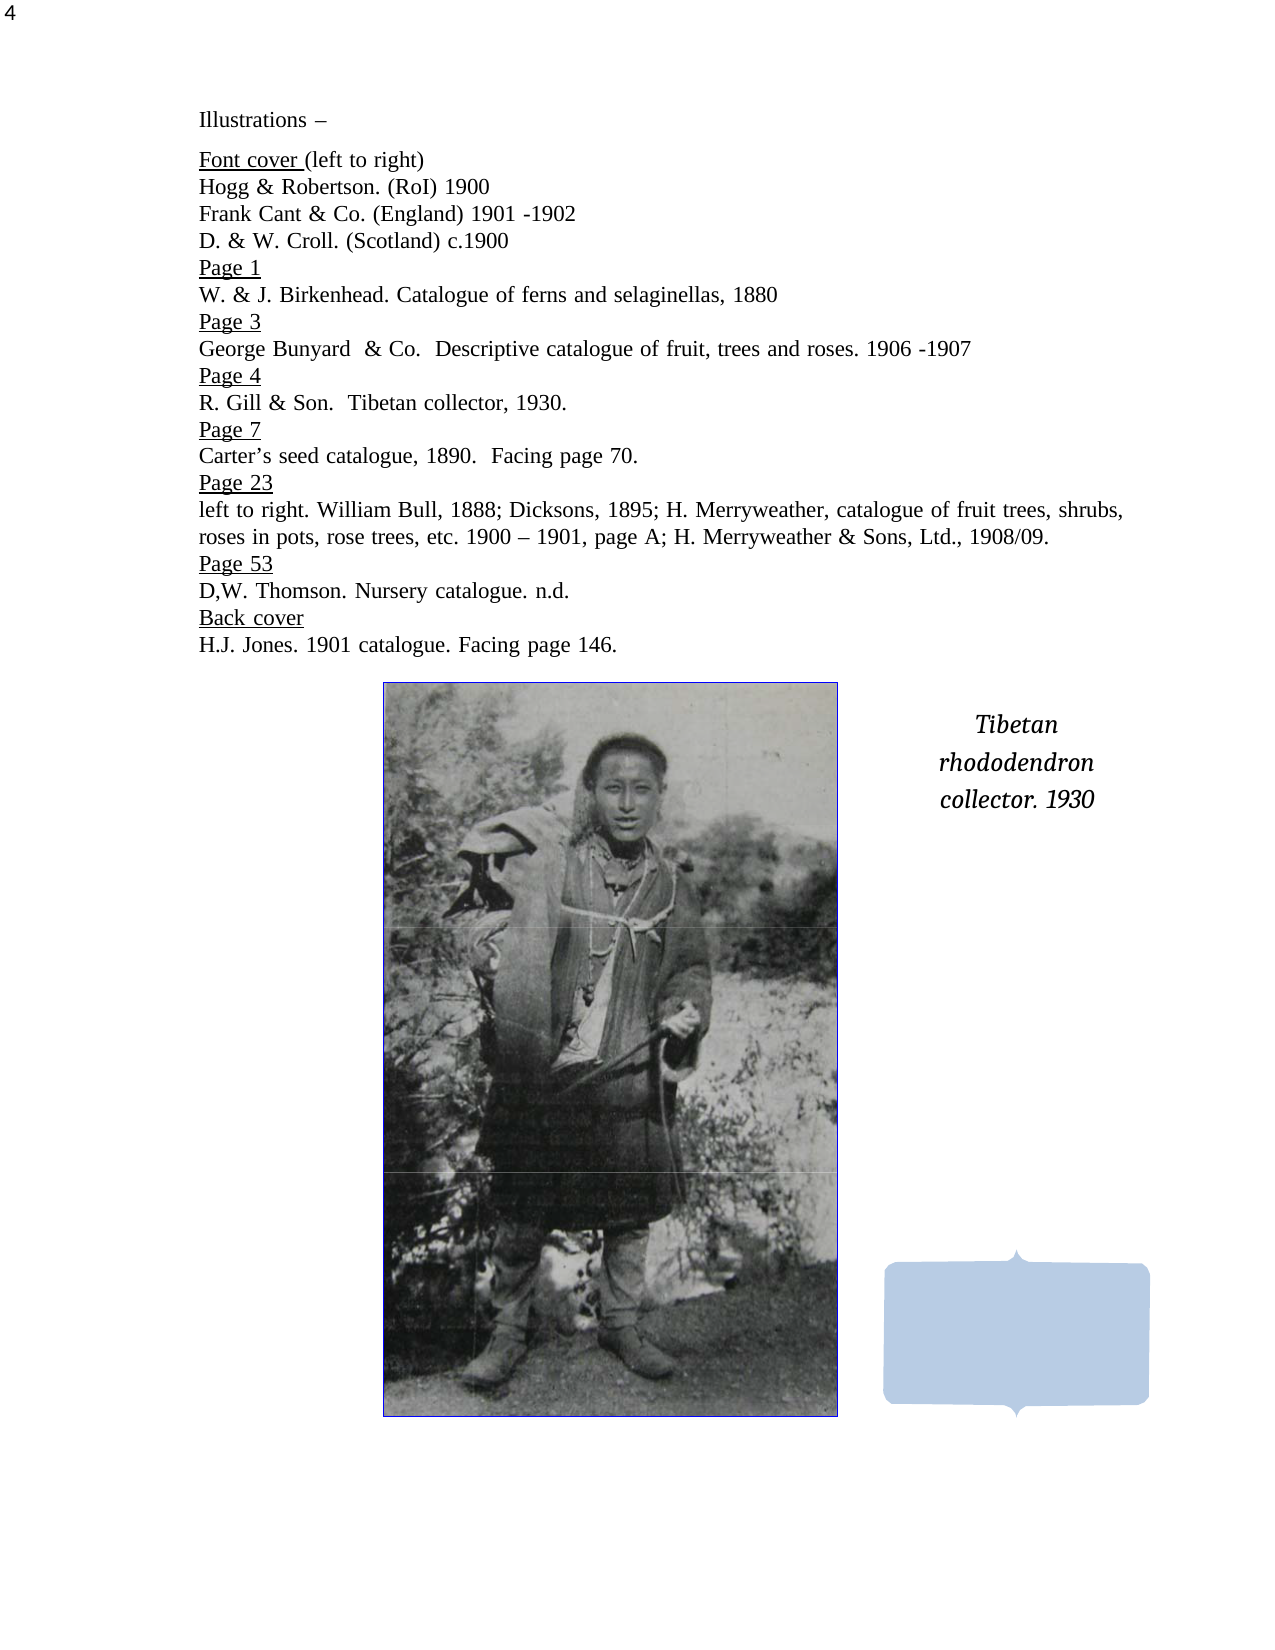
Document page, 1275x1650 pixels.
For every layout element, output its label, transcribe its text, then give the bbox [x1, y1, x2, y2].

text Frank Cant & Co. (England) 1901 -1902 [198, 200, 1160, 227]
text Page 53 [198, 550, 1160, 577]
text George Bunyard & Co. Descriptive catalogue of fruit, trees and roses. 1906 -1907 Page 4 [198, 335, 1012, 388]
text Font cover (left to right) [198, 146, 1160, 173]
text D. & W. Croll. (Scotland) c.1900 Page 1 [198, 227, 550, 281]
picture [384, 683, 837, 1416]
text R. Gill & Son. Tibetan collector, 1930. Page 7 [198, 389, 609, 442]
text left to right. William Bull, 1888; Dicksons, 1895; H. Merryweather, catalogue of fruit trees, shrubs, roses in pots, rose trees, etc. 1900 – 1901, page A; H. Merryweather & Sons, Ltd., 1908/09. [198, 497, 1148, 550]
text Illustrations – [198, 106, 1160, 132]
text Carter’s seed catalogue, 1890. Facing page 70. [198, 443, 1160, 469]
text W. & J. Birkenhead. Catalogue of ferns and selaginellas, 1880 Page 3 [198, 281, 819, 334]
text Page 23 [198, 469, 1160, 496]
list Jones. 1901 catalogue. Facing page 146. [198, 631, 1160, 658]
text Hogg & Robertson. (RoI) 1900 [198, 173, 1160, 200]
text D,W. Thomson. Nursery catalogue. n.d. Back cover [198, 577, 609, 631]
